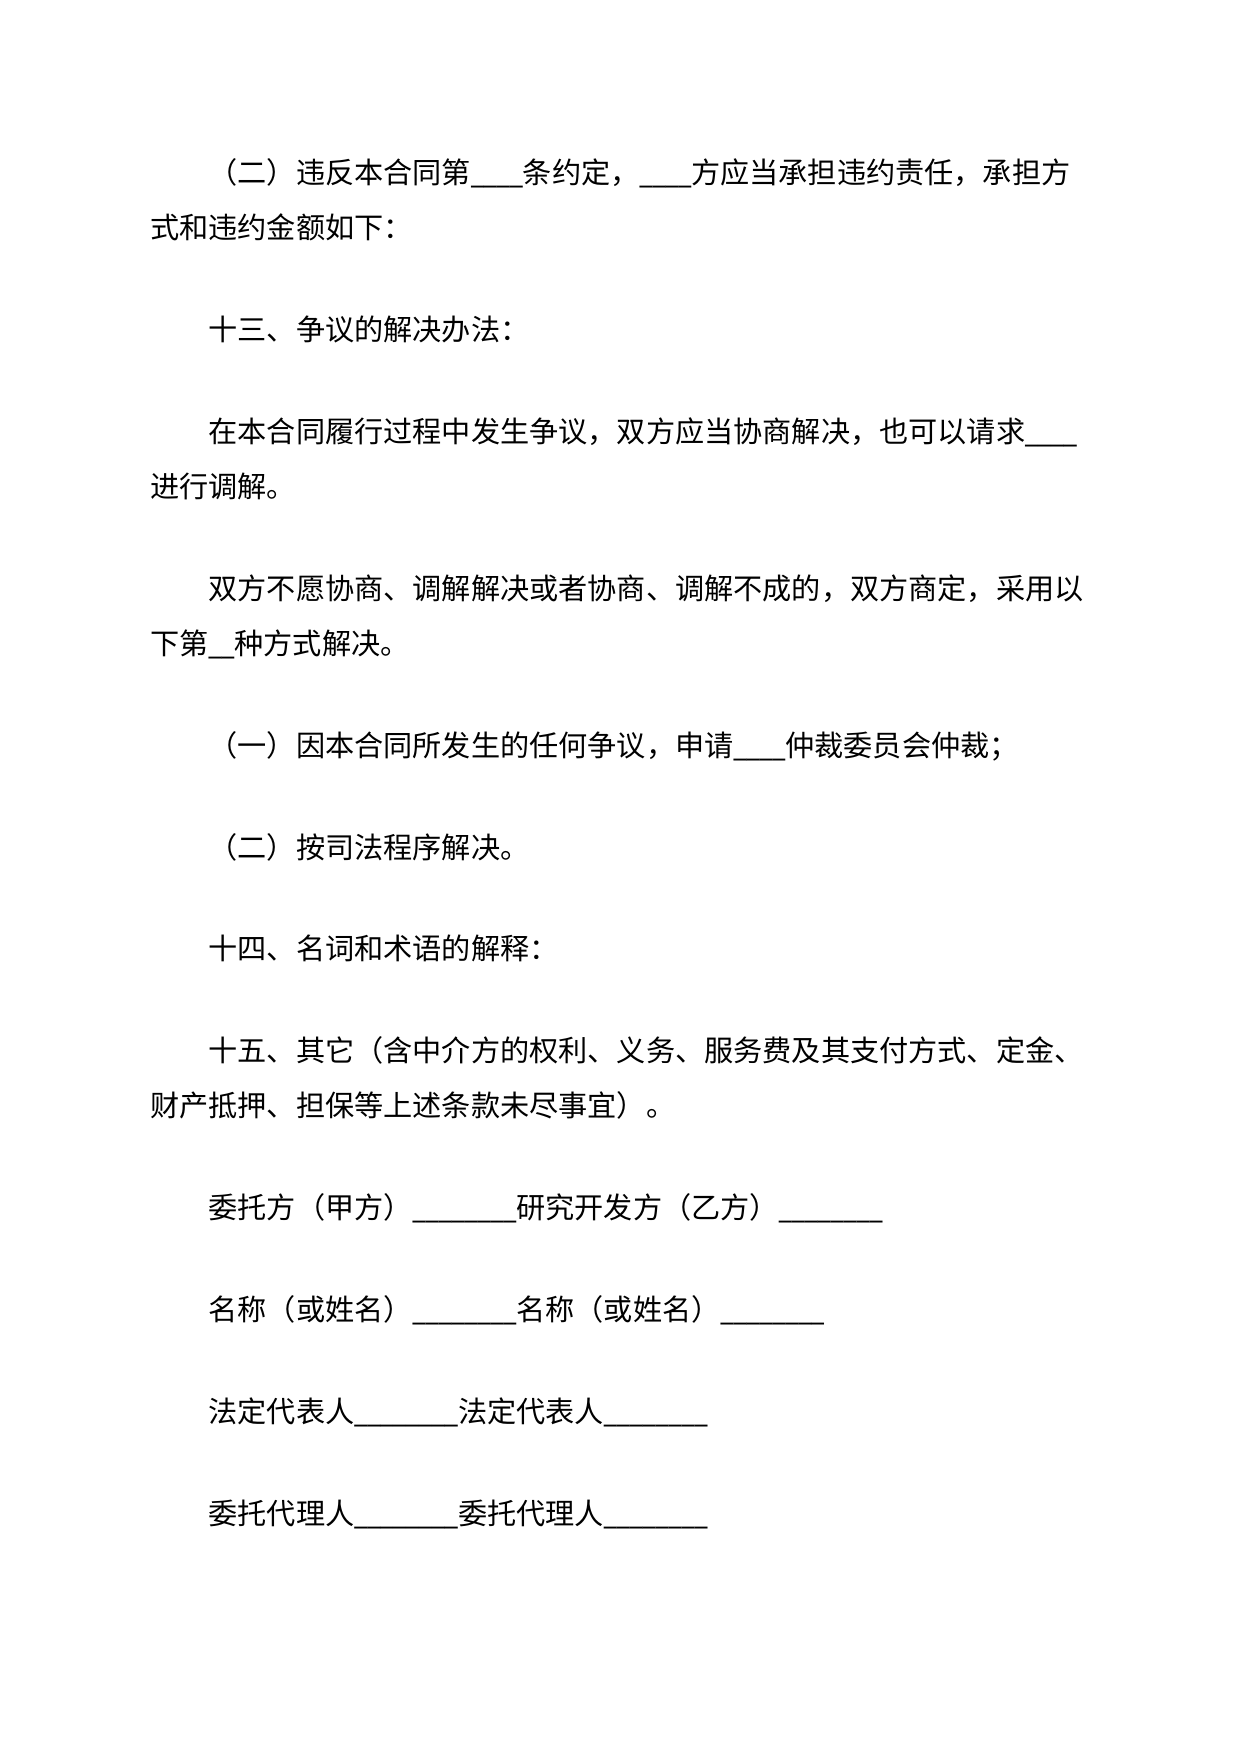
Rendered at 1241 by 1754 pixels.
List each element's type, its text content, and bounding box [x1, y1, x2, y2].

text 十三、争议的解决办法： [150, 307, 1090, 349]
text 名称（或姓名）________名称（或姓名）________ [150, 1286, 1090, 1329]
text 十四、名词和术语的解释： [150, 926, 1090, 968]
text 法定代表人________法定代表人________ [150, 1388, 1090, 1431]
text 双方不愿协商、调解解决或者协商、调解不成的，双方商定，采用以下第__种方式解决。 [150, 565, 1090, 663]
text 委托代理人________委托代理人________ [150, 1490, 1090, 1533]
text （一）因本合同所发生的任何争议，申请____仲裁委员会仲裁； [150, 722, 1090, 764]
text （二）按司法程序解决。 [150, 824, 1090, 866]
text 委托方（甲方）________研究开发方（乙方）________ [150, 1184, 1090, 1227]
text 在本合同履行过程中发生争议，双方应当协商解决，也可以请求____进行调解。 [150, 408, 1090, 506]
text （二）违反本合同第____条约定，____方应当承担违约责任，承担方式和违约金额如下： [150, 150, 1090, 247]
text 十五、其它（含中介方的权利、义务、服务费及其支付方式、定金、财产抵押、担保等上述条款未尽事宜）。 [150, 1028, 1090, 1125]
